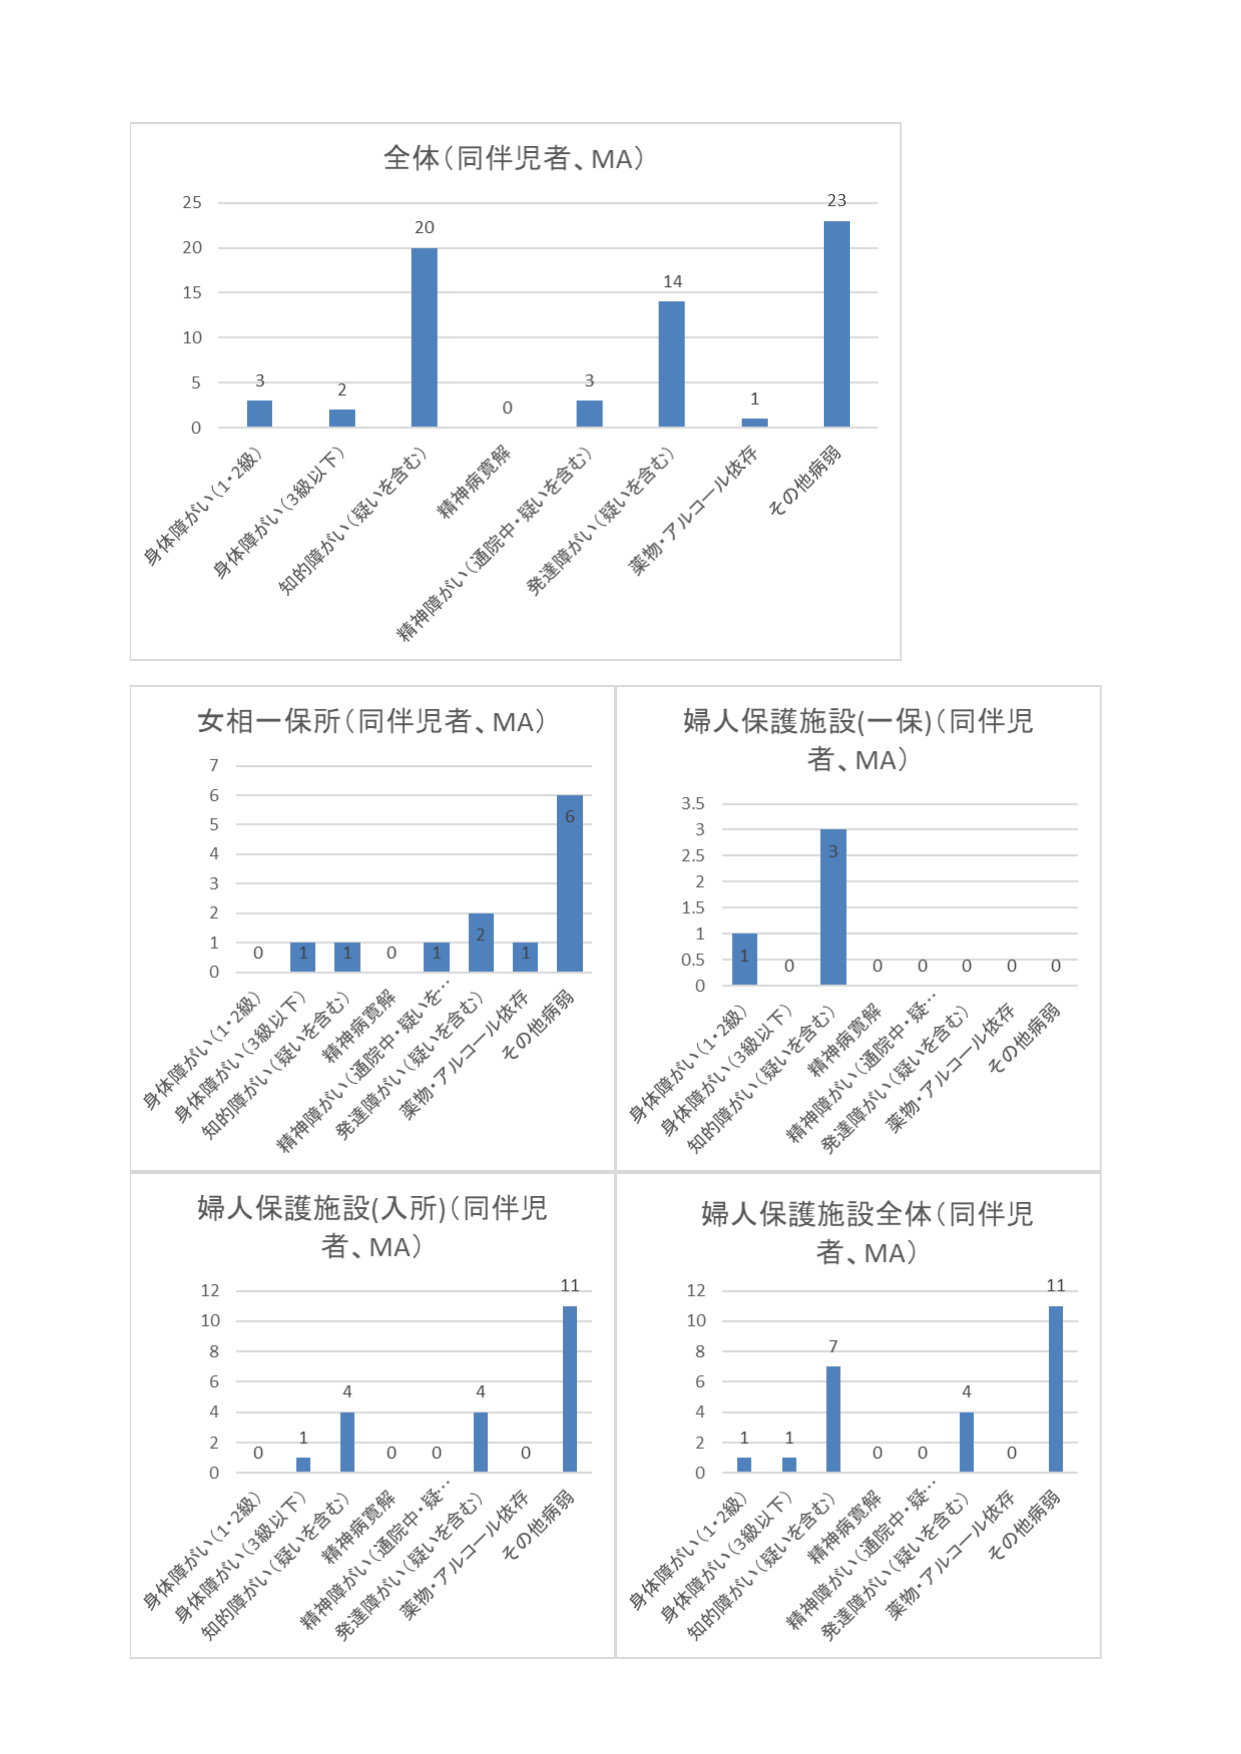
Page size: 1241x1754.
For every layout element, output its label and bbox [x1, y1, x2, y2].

picture [129, 685, 1102, 1659]
picture [129, 122, 902, 661]
